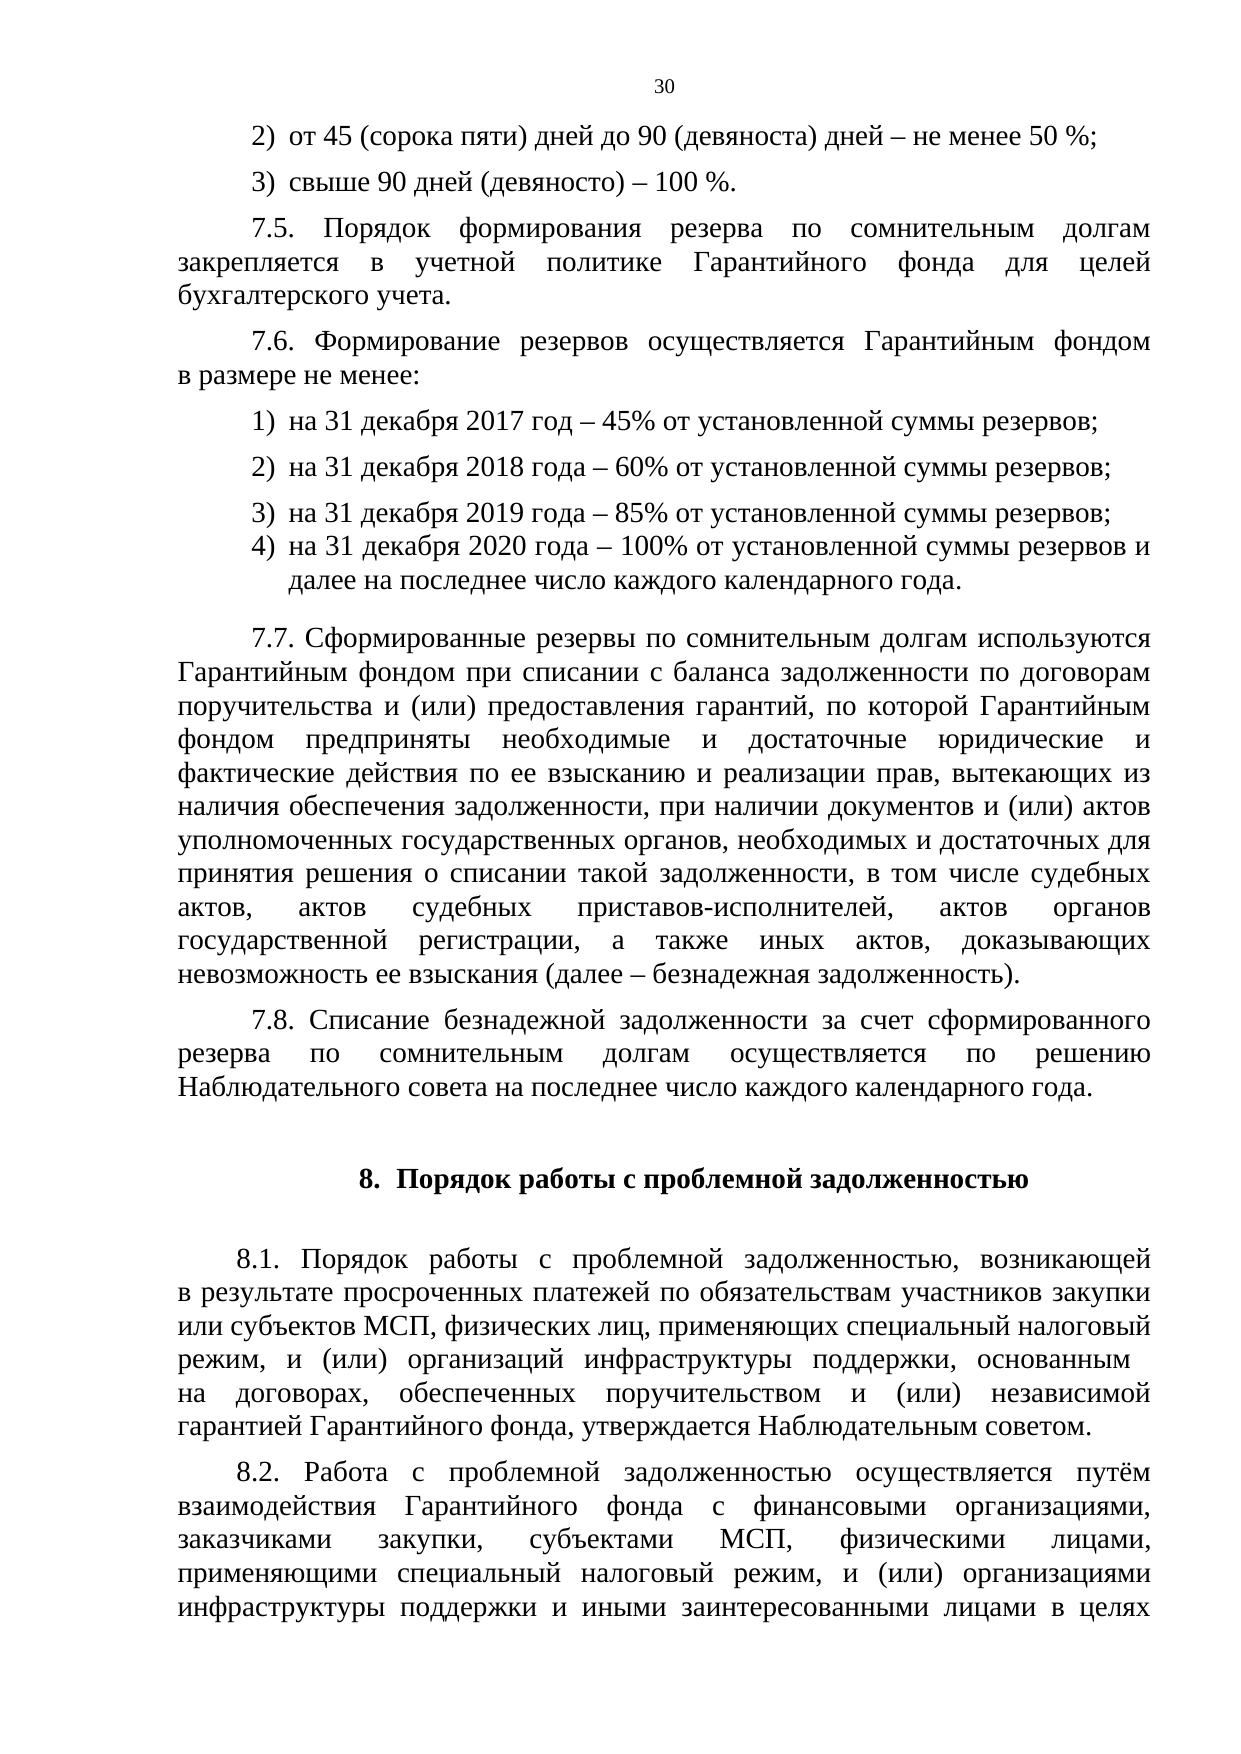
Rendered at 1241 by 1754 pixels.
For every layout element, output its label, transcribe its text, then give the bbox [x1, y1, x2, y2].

list на 31 декабря 2019 года – 85% от установленной суммы резервов; [251, 495, 1152, 528]
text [177, 1454, 1152, 1622]
text 7.6. Формирование резервов осуществляется Гарантийным фондом в размере не менее: [177, 323, 1152, 390]
list на 31 декабря 2018 года – 60% от установленной суммы резервов; [251, 449, 1152, 482]
text 7.8. Списание безнадежной задолженности за счет сформированного резерва по сомнительным долгам осуществляется по решению Наблюдательного совета на последнее число каждого календарного года. [177, 1002, 1152, 1103]
list на 31 декабря 2017 год – 45% от установленной суммы резервов; [251, 403, 1152, 436]
list от 45 (сорока пяти) дней до 90 (девяноста) дней – не менее 50 %; [251, 118, 1152, 152]
text 7.7. Сформированные резервы по сомнительным долгам используются Гарантийным фондом при списании с баланса задолженности по договорам поручительства и (или) предоставления гарантий, по которой Гарантийным фондом предприняты необходимые и достаточные юридические и фактические действия по ее взысканию и реализации прав, вытекающих из наличия обеспечения задолженности, при наличии документов и (или) актов уполномоченных государственных органов, необходимых и достаточных для принятия решения о списании такой задолженности, в том числе судебных актов, актов судебных приставов-исполнителей, актов органов государственной регистрации, а также иных актов, доказывающих невозможность ее взыскания (далее – безнадежная задолженность). [177, 621, 1152, 989]
text 8.1. Порядок работы с проблемной задолженностью, возникающей в результате просроченных платежей по обязательствам участников закупки или субъектов МСП, физических лиц, применяющих специальный налоговый режим, и (или) организаций инфраструктуры поддержки, основанным на договорах, обеспеченных поручительством и (или) независимой гарантией Гарантийного фонда, утверждается Наблюдательным советом. [177, 1241, 1152, 1442]
list на 31 декабря 2020 года – 100% от установленной суммы резервов и далее на последнее число каждого календарного года. [251, 528, 1152, 596]
list свыше 90 дней (девяносто) – 100 %. [251, 164, 1152, 198]
list Порядок работы с проблемной задолженностью [236, 1161, 1152, 1195]
text 7.5. Порядок формирования резерва по сомнительным долгам закрепляется в учетной политике Гарантийного фонда для целей бухгалтерского учета. [177, 210, 1152, 311]
